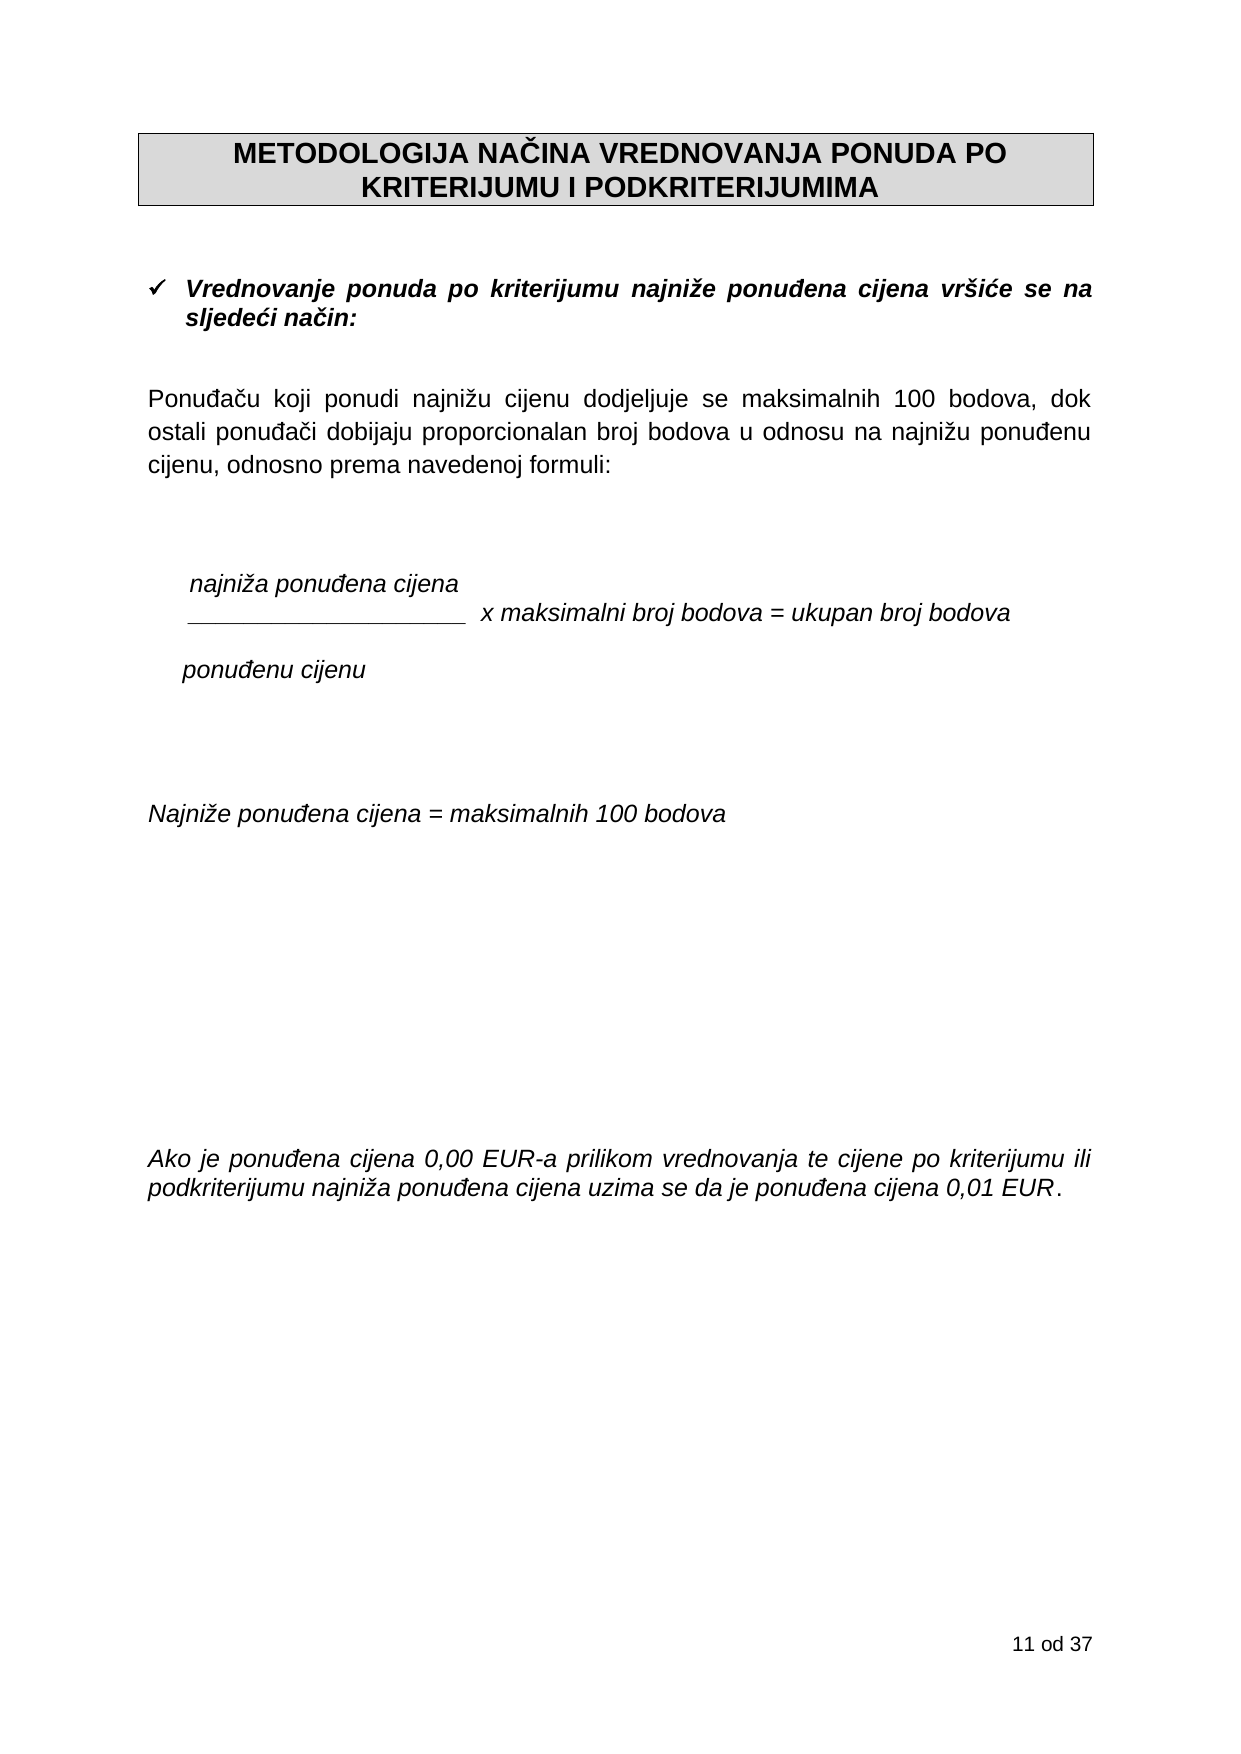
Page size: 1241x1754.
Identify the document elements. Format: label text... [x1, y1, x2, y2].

list Vrednovanje ponuda po kriterijumu najniže ponuđena cijena vršiće se na sljedeći način: [148, 274, 1093, 331]
text Ponuđaču koji ponudi najnižu cijenu dodjeljuje se maksimalnih 100 bodova, dok ostali ponuđači dobijaju proporcionalan broj bodova u odnosu na najnižu ponuđenu cijenu, odnosno prema navedenoj formuli: [148, 384, 1093, 479]
table_header najniža ponuđena cijena ____________________ x maksimalni broj bodova = ukupan broj bodova ponuđenu cijenu Najniže ponuđena cijena = maksimalnih 100 bodova Ako je ponuđena cijena 0,00 EUR-a prilikom vrednovanja te cijene po kriterijumu ili podkriterijumu najniža ponuđena cijena uzima se da je ponuđena cijena 0,01 EUR. [137, 541, 1104, 1604]
subtitle METODOLOGIJA NAČINA VREDNOVANJA PONUDA PO KRITERIJUMU I PODKRITERIJUMIMA [139, 134, 1093, 205]
